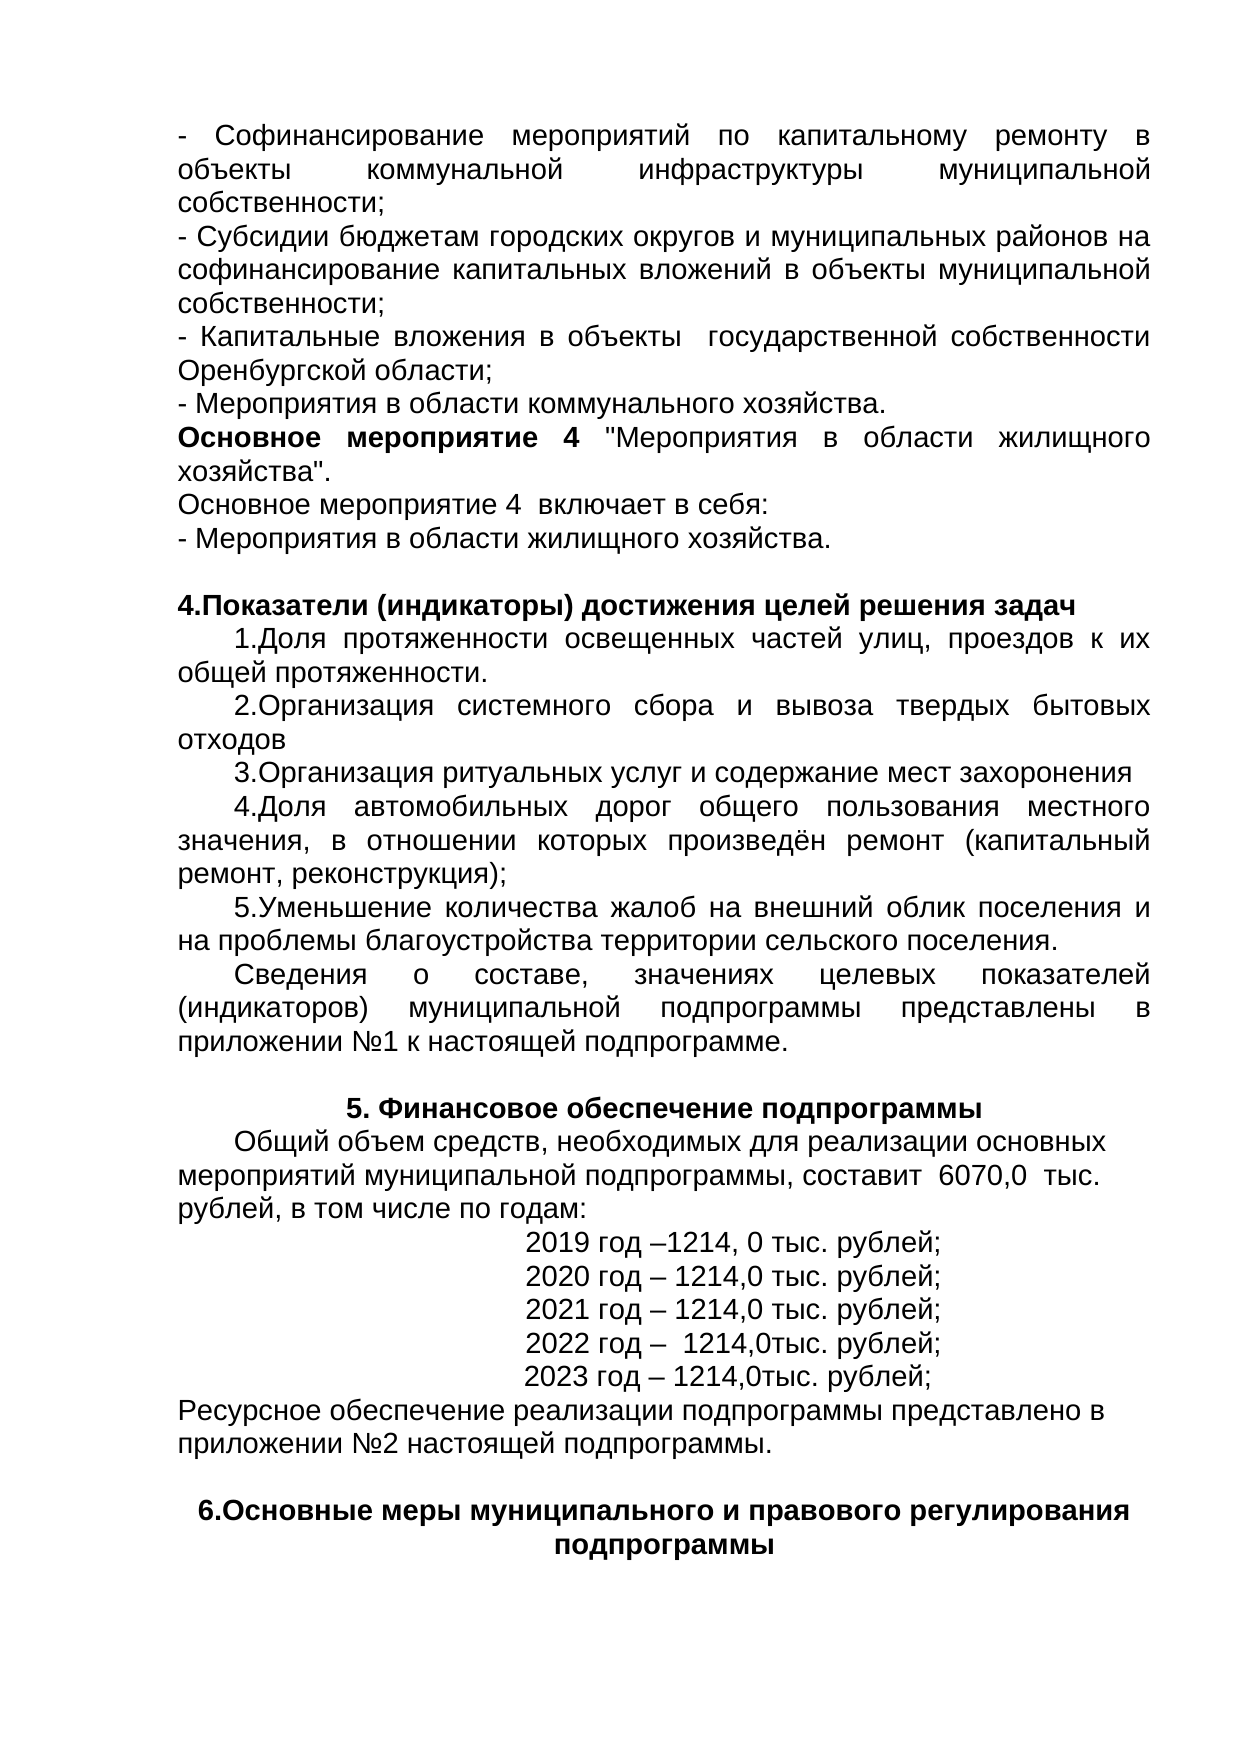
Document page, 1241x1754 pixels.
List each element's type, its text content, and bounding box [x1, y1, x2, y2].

text - Софинансирование мероприятий по капитальному ремонту в объекты коммунальной инфраструктуры муниципальной собственности; [177, 118, 1152, 219]
text 2020 год – 1214,0 тыс. рублей; [177, 1258, 1152, 1292]
text 2019 год –1214, 0 тыс. рублей; [177, 1225, 1152, 1258]
text 5.Уменьшение количества жалоб на внешний облик поселения и на проблемы благоустройства территории сельского поселения. [177, 889, 1152, 957]
text 2021 год – 1214,0 тыс. рублей; [177, 1292, 1152, 1326]
text 2.Организация системного сбора и вывоза твердых бытовых отходов [177, 688, 1152, 755]
text Основное мероприятие 4 "Мероприятия в области жилищного хозяйства". [177, 420, 1152, 487]
text 2023 год – 1214,0тыс. рублей; [177, 1359, 1152, 1393]
text Ресурсное обеспечение реализации подпрограммы представлено в приложении №2 настоящей подпрограммы. [177, 1393, 1152, 1460]
text 3.Организация ритуальных услуг и содержание мест захоронения [177, 755, 1152, 789]
text 4.Показатели (индикаторы) достижения целей решения задач [177, 588, 1152, 621]
text 4.Доля автомобильных дорог общего пользования местного значения, в отношении которых произведён ремонт (капитальный ремонт, реконструкция); [177, 789, 1152, 889]
text - Субсидии бюджетам городских округов и муниципальных районов на софинансирование капитальных вложений в объекты муниципальной собственности; [177, 219, 1152, 319]
text Сведения о составе, значениях целевых показателей (индикаторов) муниципальной подпрограммы представлены в приложении №1 к настоящей подпрограмме. [177, 957, 1152, 1057]
text Основное мероприятие 4 включает в себя: [177, 487, 1152, 521]
text - Мероприятия в области жилищного хозяйства. [177, 521, 1152, 554]
text - Мероприятия в области коммунального хозяйства. [177, 386, 1152, 420]
text 1.Доля протяженности освещенных частей улиц, проездов к их общей протяженности. [177, 621, 1152, 688]
text - Капитальные вложения в объекты государственной собственности Оренбургской области; [177, 319, 1152, 386]
text Общий объем средств, необходимых для реализации основных мероприятий муниципальной подпрограммы, составит 6070,0 тыс. рублей, в том числе по годам: [177, 1124, 1152, 1225]
text 2022 год – 1214,0тыс. рублей; [177, 1326, 1152, 1359]
text 6.Основные меры муниципального и правового регулирования подпрограммы [177, 1493, 1152, 1560]
text 5. Финансовое обеспечение подпрограммы [177, 1091, 1152, 1124]
